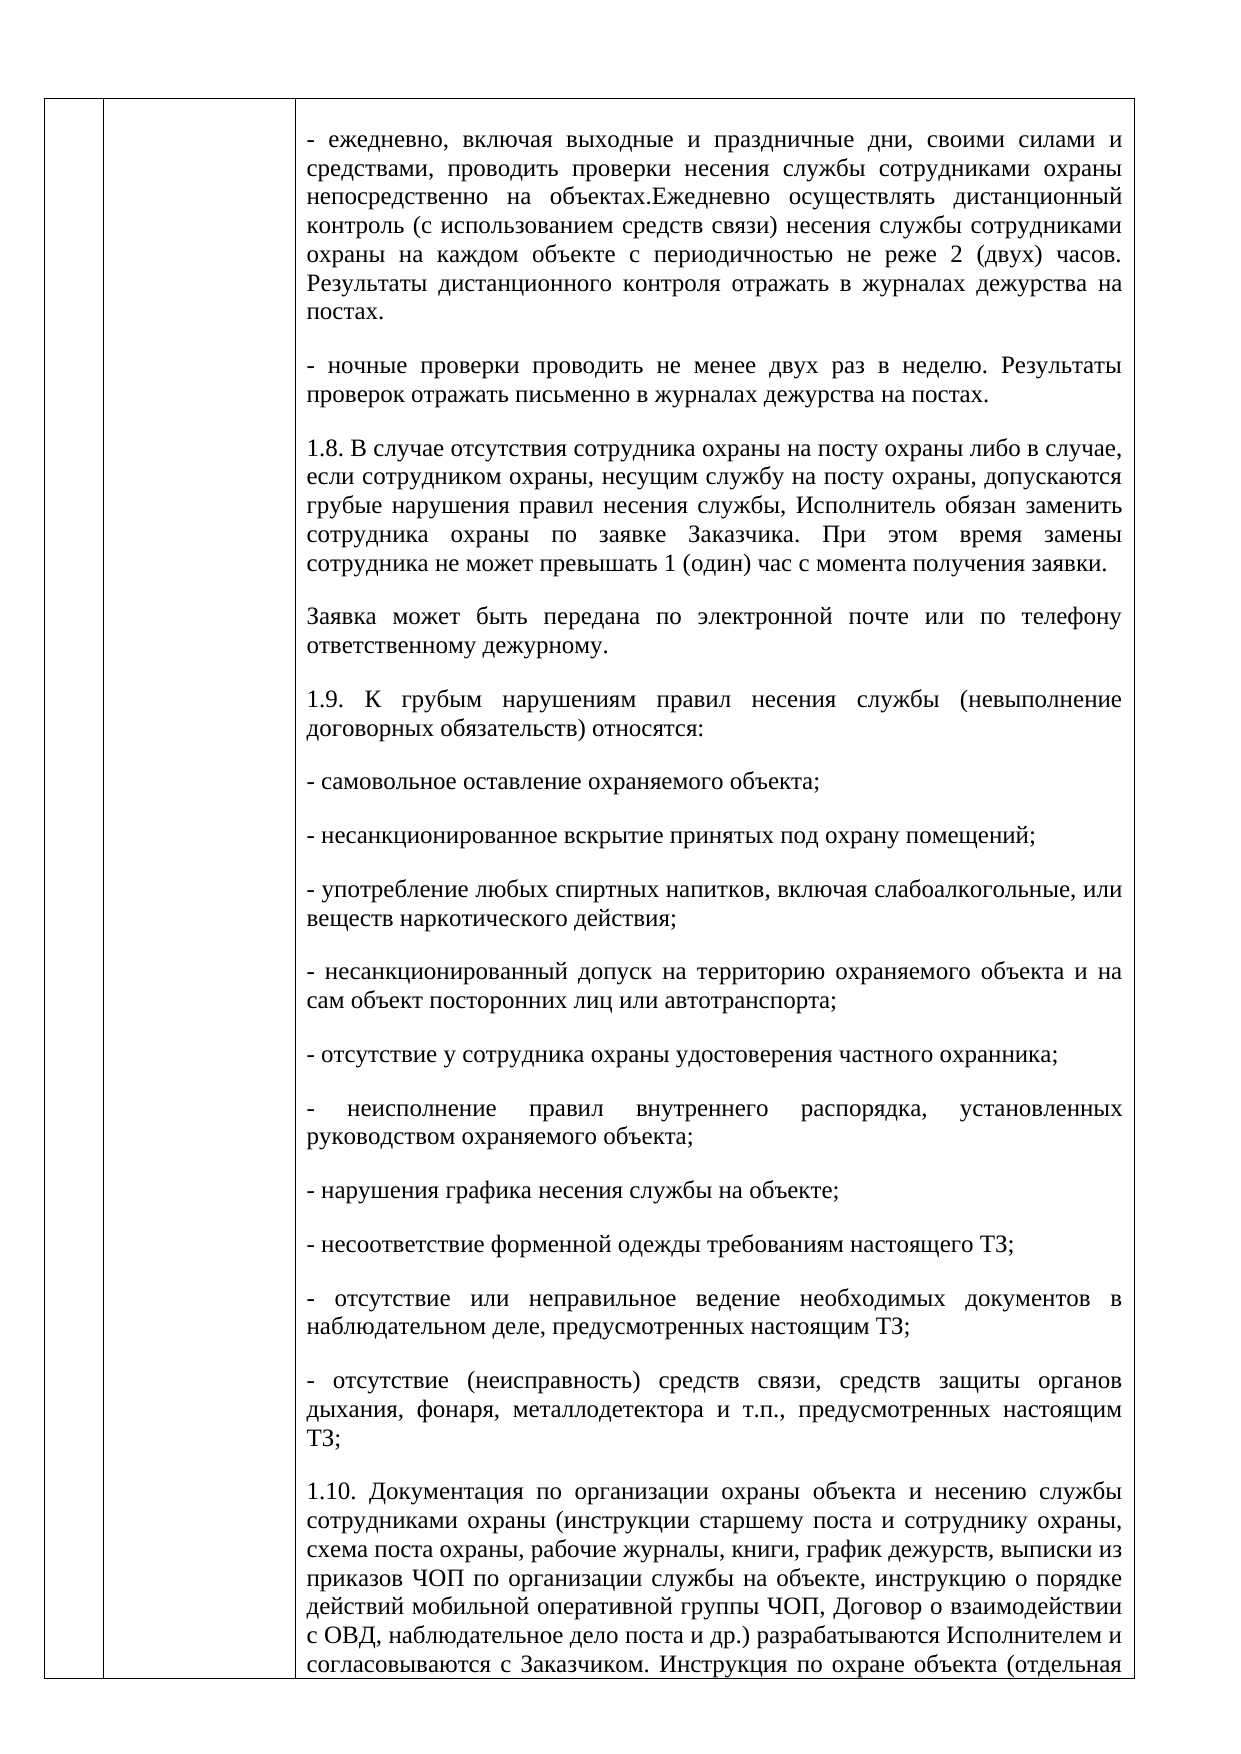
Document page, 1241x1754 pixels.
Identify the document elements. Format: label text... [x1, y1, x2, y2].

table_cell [296, 99, 1134, 1678]
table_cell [104, 99, 295, 1678]
table_cell 5 [45, 99, 103, 1678]
